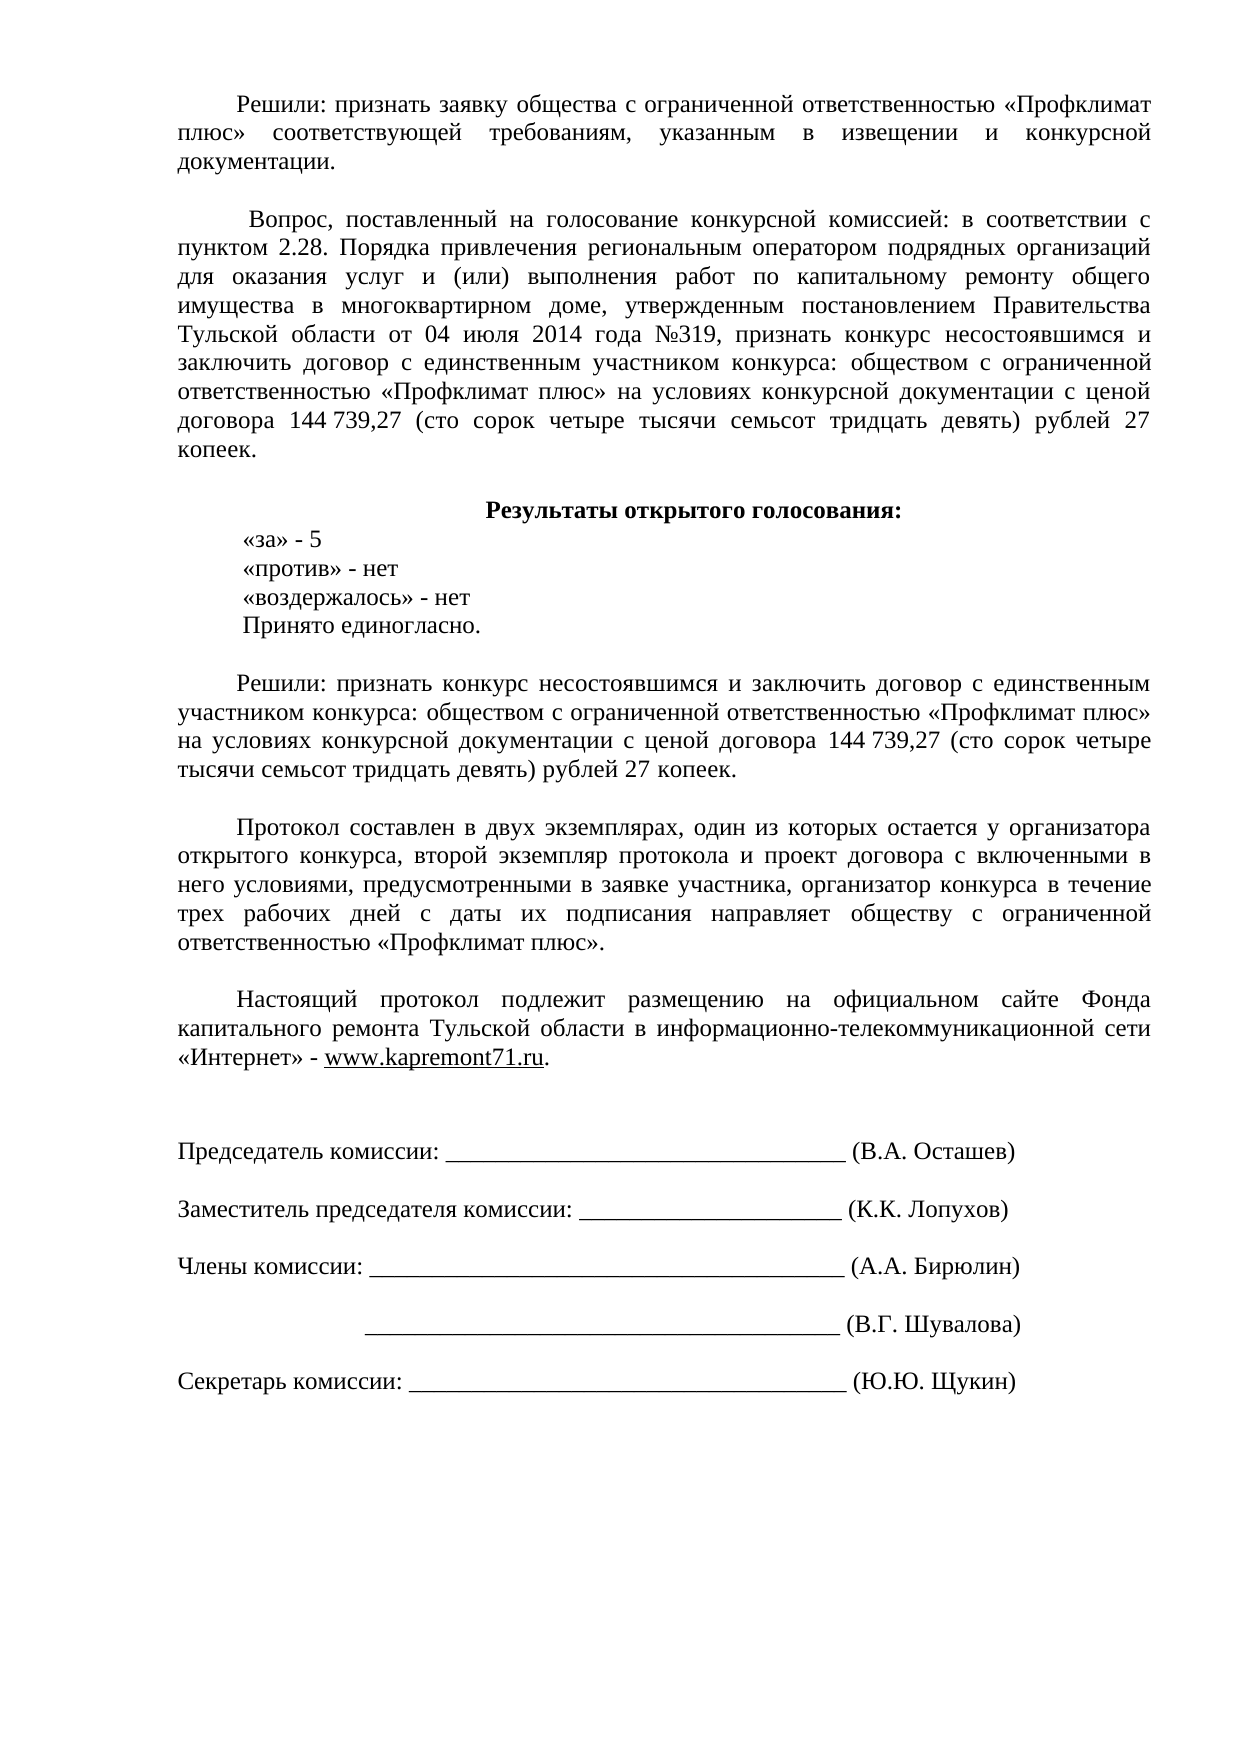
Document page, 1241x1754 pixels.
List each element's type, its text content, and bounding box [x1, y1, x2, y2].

text Секретарь комиссии: ___________________________________ (Ю.Ю. Щукин) [177, 1366, 1152, 1395]
text Настоящий протокол подлежит размещению на официальном сайте Фонда капитального ремонта Тульской области в информационно-телекоммуникационной сети «Интернет» - www.kapremont71.ru. [177, 984, 1152, 1070]
text Протокол составлен в двух экземплярах, один из которых остается у организатора открытого конкурса, второй экземпляр протокола и проект договора с включенными в него условиями, предусмотренными в заявке участника, организатор конкурса в течение трех рабочих дней с даты их подписания направляет обществу с ограниченной ответственностью «Профклимат плюс». [177, 812, 1152, 955]
text Решили: признать конкурс несостоявшимся и заключить договор с единственным участником конкурса: обществом с ограниченной ответственностью «Профклимат плюс» на условиях конкурсной документации с ценой договора 144 739,27 (сто сорок четыре тысячи семьсот тридцать девять) рублей 27 копеек. [177, 668, 1152, 783]
list Результаты открытого голосования: [236, 495, 1152, 524]
text Принято единогласно. [236, 610, 1152, 639]
text Члены комиссии: ______________________________________ (А.А. Бирюлин) [177, 1251, 1152, 1280]
text Заместитель председателя комиссии: _____________________ (К.К. Лопухов) [177, 1194, 1152, 1223]
text «за» - 5 [236, 524, 1152, 553]
text «воздержалось» - нет [236, 582, 1152, 610]
text ______________________________________ (В.Г. Шувалова) [177, 1309, 1152, 1338]
text Вопрос, поставленный на голосование конкурсной комиссией: в соответствии с пунктом 2.28. Порядка привлечения региональным оператором подрядных организаций для оказания услуг и (или) выполнения работ по капитальному ремонту общего имущества в многоквартирном доме, утвержденным постановлением Правительства Тульской области от 04 июля 2014 года №319, признать конкурс несостоявшимся и заключить договор с единственным участником конкурса: обществом с ограниченной ответственностью «Профклимат плюс» на условиях конкурсной документации с ценой договора 144 739,27 (сто сорок четыре тысячи семьсот тридцать девять) рублей 27 копеек. [177, 204, 1152, 462]
text Решили: признать заявку общества с ограниченной ответственностью «Профклимат плюс» соответствующей требованиям, указанным в извещении и конкурсной документации. [177, 89, 1152, 175]
text «против» - нет [236, 553, 1152, 582]
text Председатель комиссии: ________________________________ (В.А. Осташев) [177, 1136, 1152, 1165]
